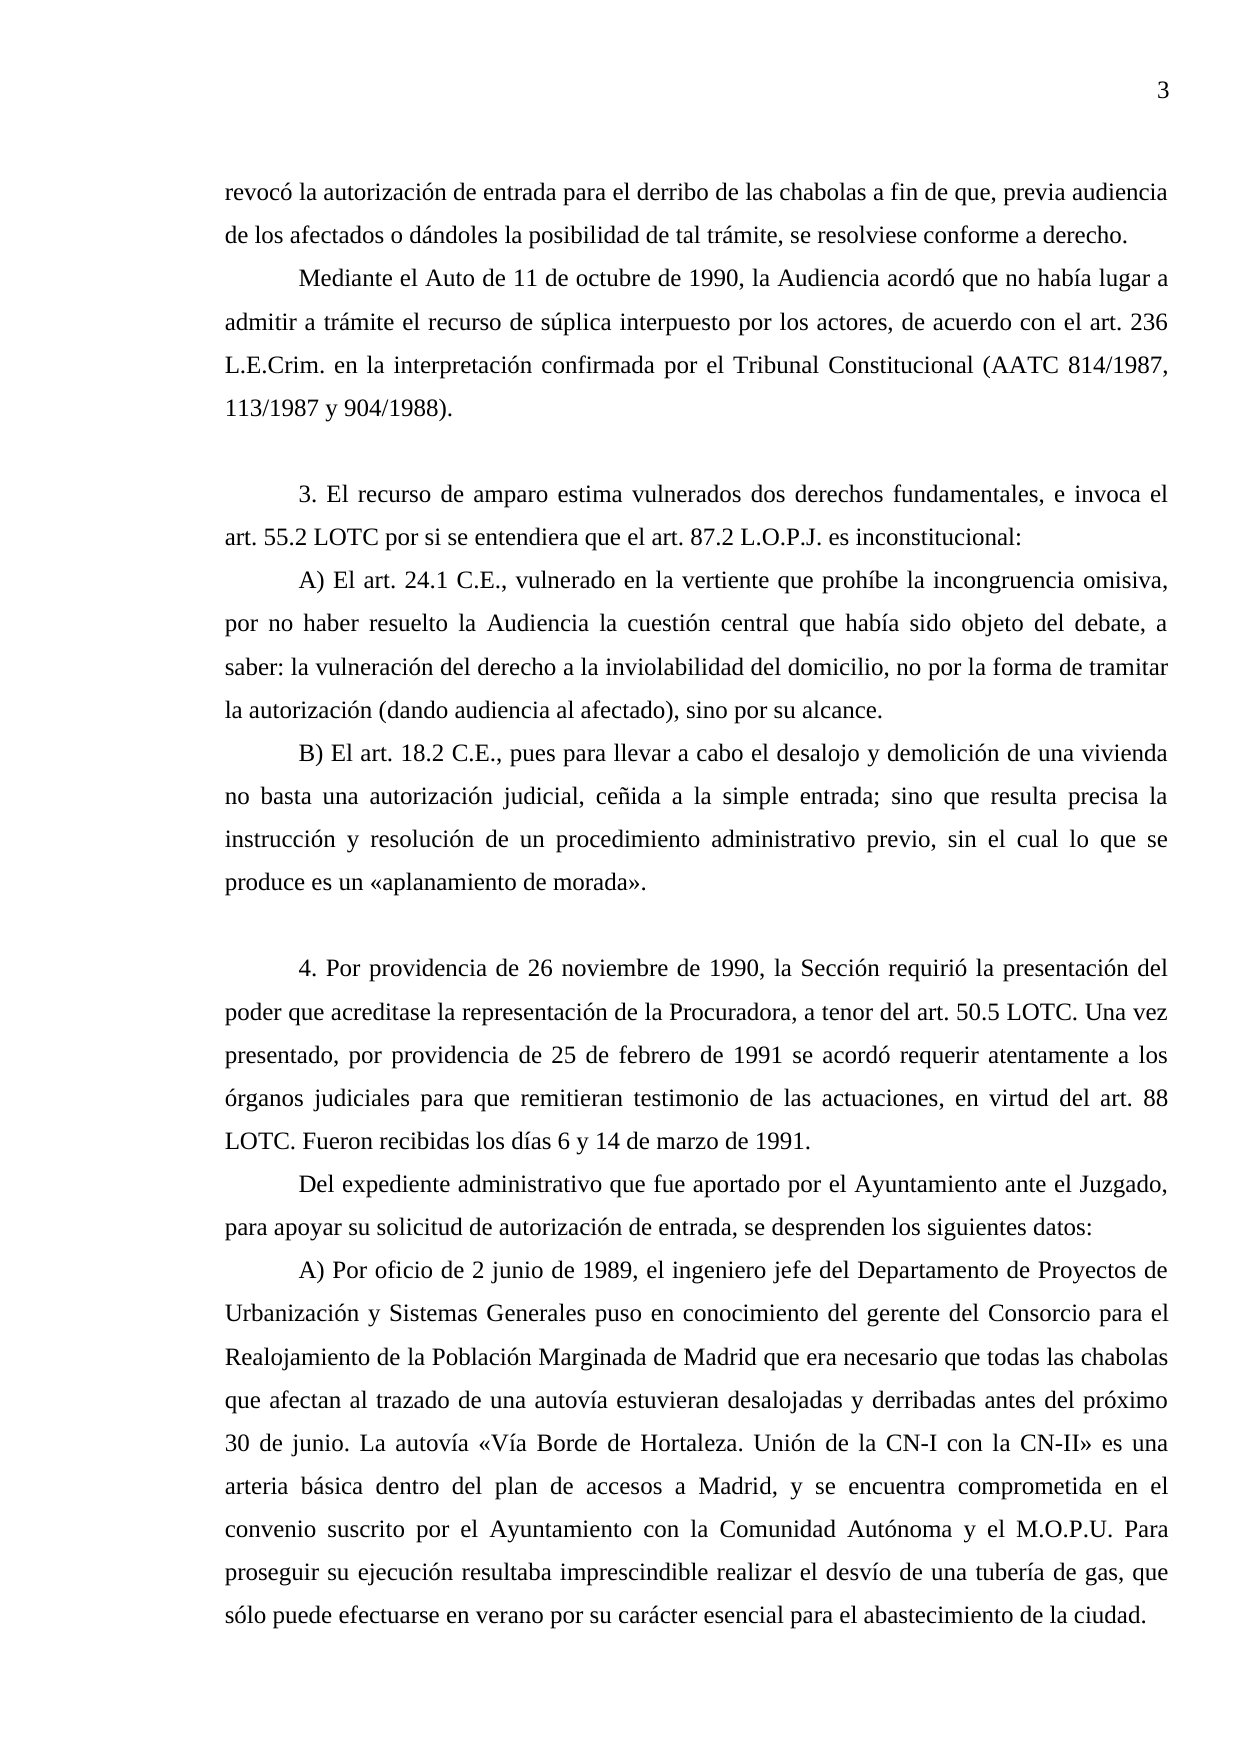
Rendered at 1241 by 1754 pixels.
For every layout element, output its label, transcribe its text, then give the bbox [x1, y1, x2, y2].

text 4. Por providencia de 26 noviembre de 1990, la Sección requirió la presentación del poder que acreditase la representación de la Procuradora, a tenor del art. 50.5 LOTC. Una vez presentado, por providencia de 25 de febrero de 1991 se acordó requerir atentamente a los órganos judiciales para que remitieran testimonio de las actuaciones, en virtud del art. 88 LOTC. Fueron recibidas los días 6 y 14 de marzo de 1991. [224, 953, 1169, 1155]
text 3. El recurso de amparo estima vulnerados dos derechos fundamentales, e invoca el art. 55.2 LOTC por si se entendiera que el art. 87.2 L.O.P.J. es inconstitucional: [224, 479, 1169, 551]
text Del expediente administrativo que fue aportado por el Ayuntamiento ante el Juzgado, para apoyar su solicitud de autorización de entrada, se desprenden los siguientes datos: [224, 1169, 1169, 1241]
text Mediante el Auto de 11 de octubre de 1990, la Audiencia acordó que no había lugar a admitir a trámite el recurso de súplica interpuesto por los actores, de acuerdo con el art. 236 L.E.Crim. en la interpretación confirmada por el Tribunal Constitucional (AATC 814/1987, 113/1987 y 904/1988). [224, 263, 1169, 422]
text A) Por oficio de 2 junio de 1989, el ingeniero jefe del Departamento de Proyectos de Urbanización y Sistemas Generales puso en conocimiento del gerente del Consorcio para el Realojamiento de la Población Marginada de Madrid que era necesario que todas las chabolas que afectan al trazado de una autovía estuvieran desalojadas y derribadas antes del próximo 30 de junio. La autovía «Vía Borde de Hortaleza. Unión de la CN-I con la CN-II» es una arteria básica dentro del plan de accesos a Madrid, y se encuentra comprometida en el convenio suscrito por el Ayuntamiento con la Comunidad Autónoma y el M.O.P.U. Para proseguir su ejecución resultaba imprescindible realizar el desvío de una tubería de gas, que sólo puede efectuarse en verano por su carácter esencial para el abastecimiento de la ciudad. [224, 1255, 1169, 1629]
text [224, 177, 1169, 249]
text A) El art. 24.1 C.E., vulnerado en la vertiente que prohíbe la incongruencia omisiva, por no haber resuelto la Audiencia la cuestión central que había sido objeto del debate, a saber: la vulneración del derecho a la inviolabilidad del domicilio, no por la forma de tramitar la autorización (dando audiencia al afectado), sino por su alcance. [224, 565, 1169, 723]
text B) El art. 18.2 C.E., pues para llevar a cabo el desalojo y demolición de una vivienda no basta una autorización judicial, ceñida a la simple entrada; sino que resulta precisa la instrucción y resolución de un procedimiento administrativo previo, sin el cual lo que se produce es un «aplanamiento de morada». [224, 738, 1169, 896]
